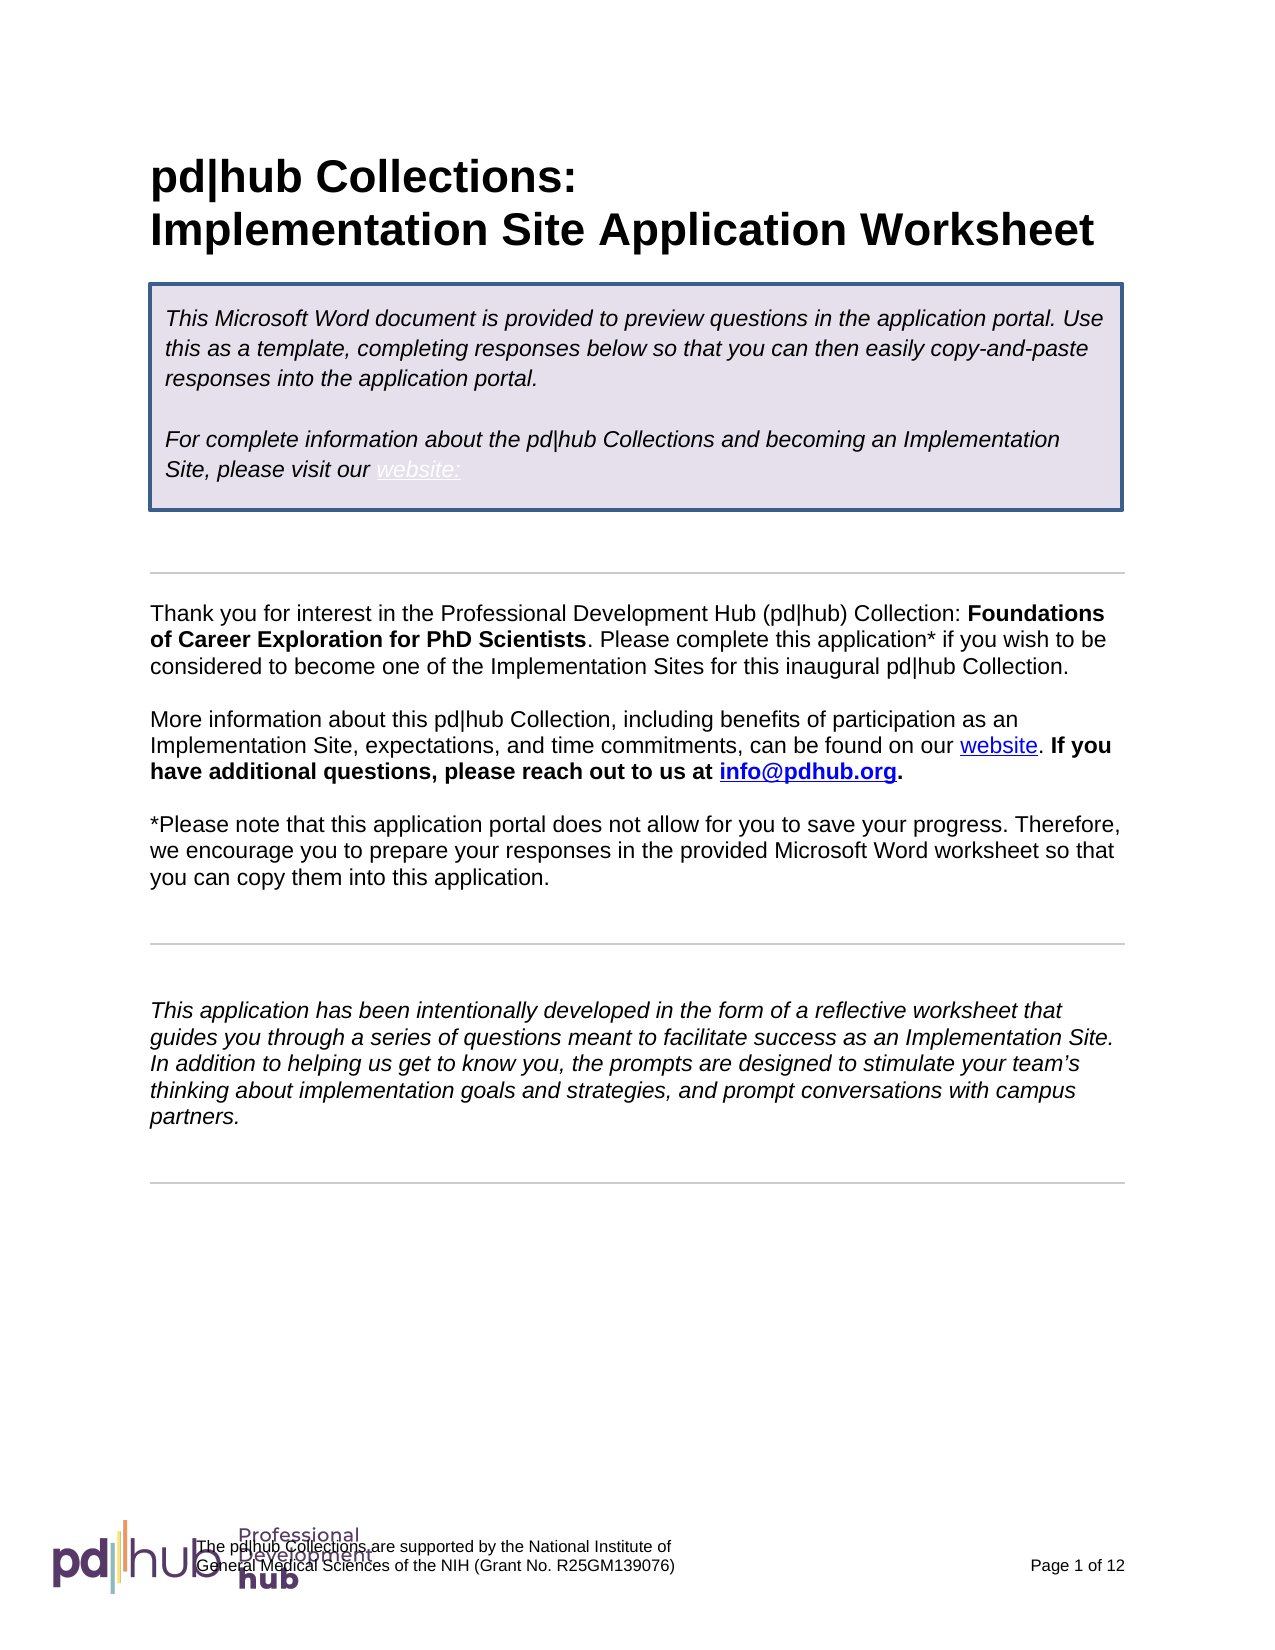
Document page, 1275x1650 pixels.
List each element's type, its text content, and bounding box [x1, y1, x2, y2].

text pd|hub Collections: [150, 150, 1125, 203]
text This application has been intentionally developed in the form of a reflective worksheet that guides you through a series of questions meant to facilitate success as an Implementation Site. In addition to helping us get to know you, the prompts are designed to stimulate your team’s thinking about implementation goals and strategies, and prompt conversations with campus partners. [150, 997, 1125, 1129]
picture [53, 1520, 373, 1594]
text *Please note that this application portal does not allow for you to save your progress. Therefore, we encourage you to prepare your responses in the provided Microsoft Word worksheet so that you can copy them into this application. [150, 811, 1125, 890]
text Thank you for interest in the Professional Development Hub (pd|hub) Collection: Foundations of Career Exploration for PhD Scientists. Please complete this application* if you wish to be considered to become one of the Implementation Sites for this inaugural pd|hub Collection. [150, 600, 1125, 706]
text More information about this pd|hub Collection, including benefits of participation as an Implementation Site, expectations, and time commitments, can be found on our website. If you have additional questions, please reach out to us at info@pdhub.org. [150, 706, 1125, 811]
text Implementation Site Application Worksheet [150, 203, 1125, 255]
